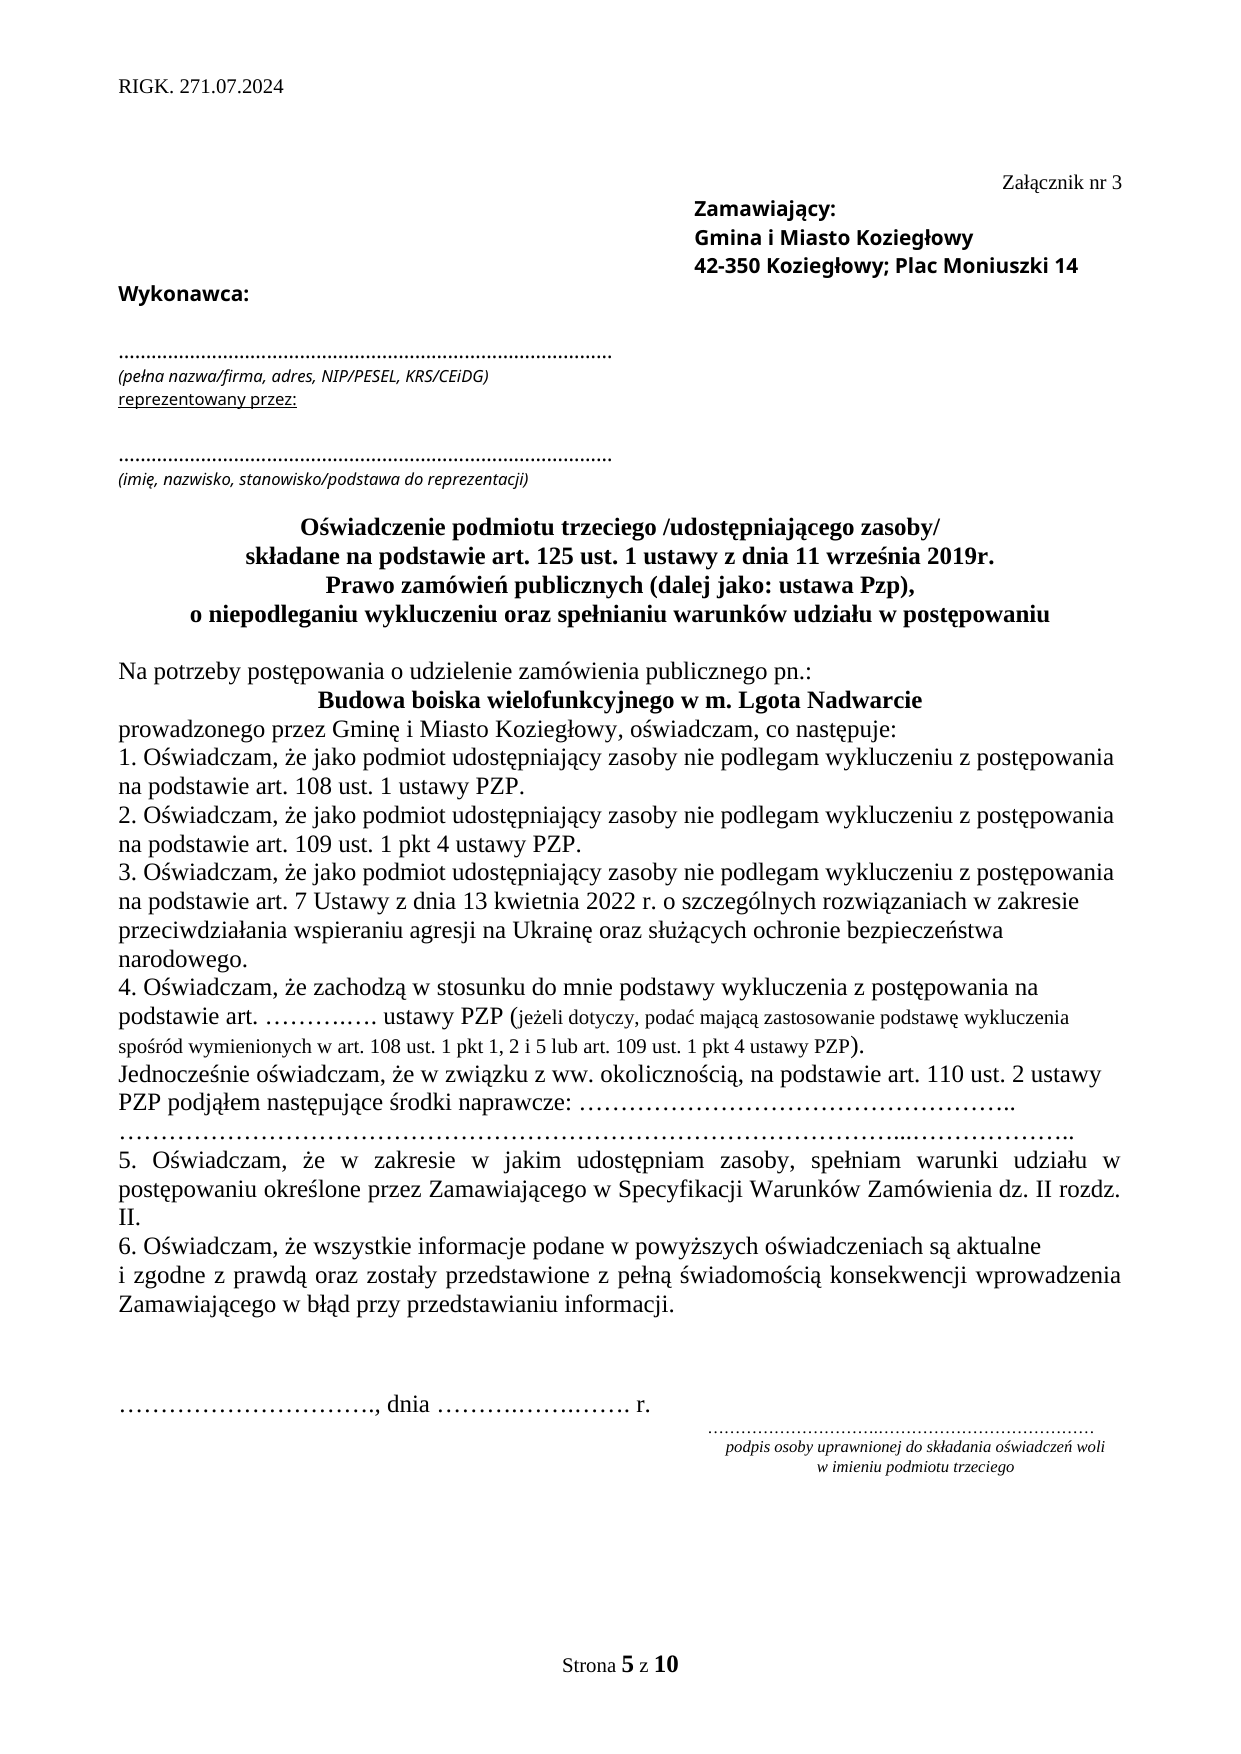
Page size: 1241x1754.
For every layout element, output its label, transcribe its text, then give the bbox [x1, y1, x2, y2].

text 1. Oświadczam, że jako podmiot udostępniający zasoby nie podlegam wykluczeniu z postępowania na podstawie art. 108 ust. 1 ustawy PZP. [118, 742, 1122, 800]
text Załącznik nr 3 [118, 170, 1122, 194]
text …………………………., dnia ……….…….……. r. [118, 1389, 1122, 1418]
text (imię, nazwisko, stanowisko/podstawa do reprezentacji) [118, 467, 1122, 490]
text Wykonawca: [118, 279, 1122, 308]
text składane na podstawie art. 125 ust. 1 ustawy z dnia 11 września 2019r. [118, 541, 1122, 570]
text ………………………….………………………………… [679, 1418, 1122, 1437]
text o niepodleganiu wykluczeniu oraz spełnianiu warunków udziału w postępowaniu [118, 599, 1122, 627]
text 2. Oświadczam, że jako podmiot udostępniający zasoby nie podlegam wykluczeniu z postępowania na podstawie art. 109 ust. 1 pkt 4 ustawy PZP. [118, 800, 1122, 857]
text Oświadczenie podmiotu trzeciego /udostępniającego zasoby/ [118, 512, 1122, 541]
text (pełna nazwa/firma, adres, NIP/PESEL, KRS/CEiDG) [118, 365, 1122, 387]
text prowadzonego przez Gminę i Miasto Koziegłowy, oświadczam, co następuje: [118, 714, 1122, 742]
text reprezentowany przez: [118, 387, 1122, 410]
text ……………………………………………………………………………… [118, 336, 1122, 365]
text 5. Oświadczam, że w zakresie w jakim udostępniam zasoby, spełniam warunki udziału w postępowaniu określone przez Zamawiającego w Specyfikacji Warunków Zamówienia dz. II rozdz. II. [118, 1145, 1122, 1231]
text Budowa boiska wielofunkcyjnego w m. Lgota Nadwarcie [118, 685, 1122, 714]
list Na potrzeby postępowania o udzielenie zamówienia publicznego pn.: [118, 656, 1122, 685]
text Gmina i Miasto Koziegłowy [694, 223, 1122, 251]
text Zamawiający: [694, 194, 1122, 223]
text w imieniu podmiotu trzeciego [709, 1456, 1122, 1476]
text ……………………………………………………………………………… [118, 439, 1122, 467]
text Jednocześnie oświadczam, że w związku z ww. okolicznością, na podstawie art. 110 ust. 2 ustawy PZP podjąłem następujące środki naprawcze: …………………………………………….. …………………………………………………………………………………...……………….. [118, 1059, 1122, 1145]
text 3. Oświadczam, że jako podmiot udostępniający zasoby nie podlegam wykluczeniu z postępowania na podstawie art. 7 Ustawy z dnia 13 kwietnia 2022 r. o szczególnych rozwiązaniach w zakresie przeciwdziałania wspieraniu agresji na Ukrainę oraz służących ochronie bezpieczeństwa narodowego. [118, 857, 1122, 972]
text Prawo zamówień publicznych (dalej jako: ustawa Pzp), [118, 570, 1122, 599]
text 6. Oświadczam, że wszystkie informacje podane w powyższych oświadczeniach są aktualne [118, 1231, 1122, 1260]
text 4. Oświadczam, że zachodzą w stosunku do mnie podstawy wykluczenia z postępowania na podstawie art. ……….…. ustawy PZP (jeżeli dotyczy, podać mającą zastosowanie podstawę wykluczenia spośród wymienionych w art. 108 ust. 1 pkt 1, 2 i 5 lub art. 109 ust. 1 pkt 4 ustawy PZP). [118, 972, 1122, 1059]
text i zgodne z prawdą oraz zostały przedstawione z pełną świadomością konsekwencji wprowadzenia Zamawiającego w błąd przy przedstawianiu informacji. [118, 1260, 1122, 1317]
text podpis osoby uprawnionej do składania oświadczeń woli [709, 1437, 1122, 1456]
text 42-350 Koziegłowy; Plac Moniuszki 14 [694, 251, 1122, 279]
